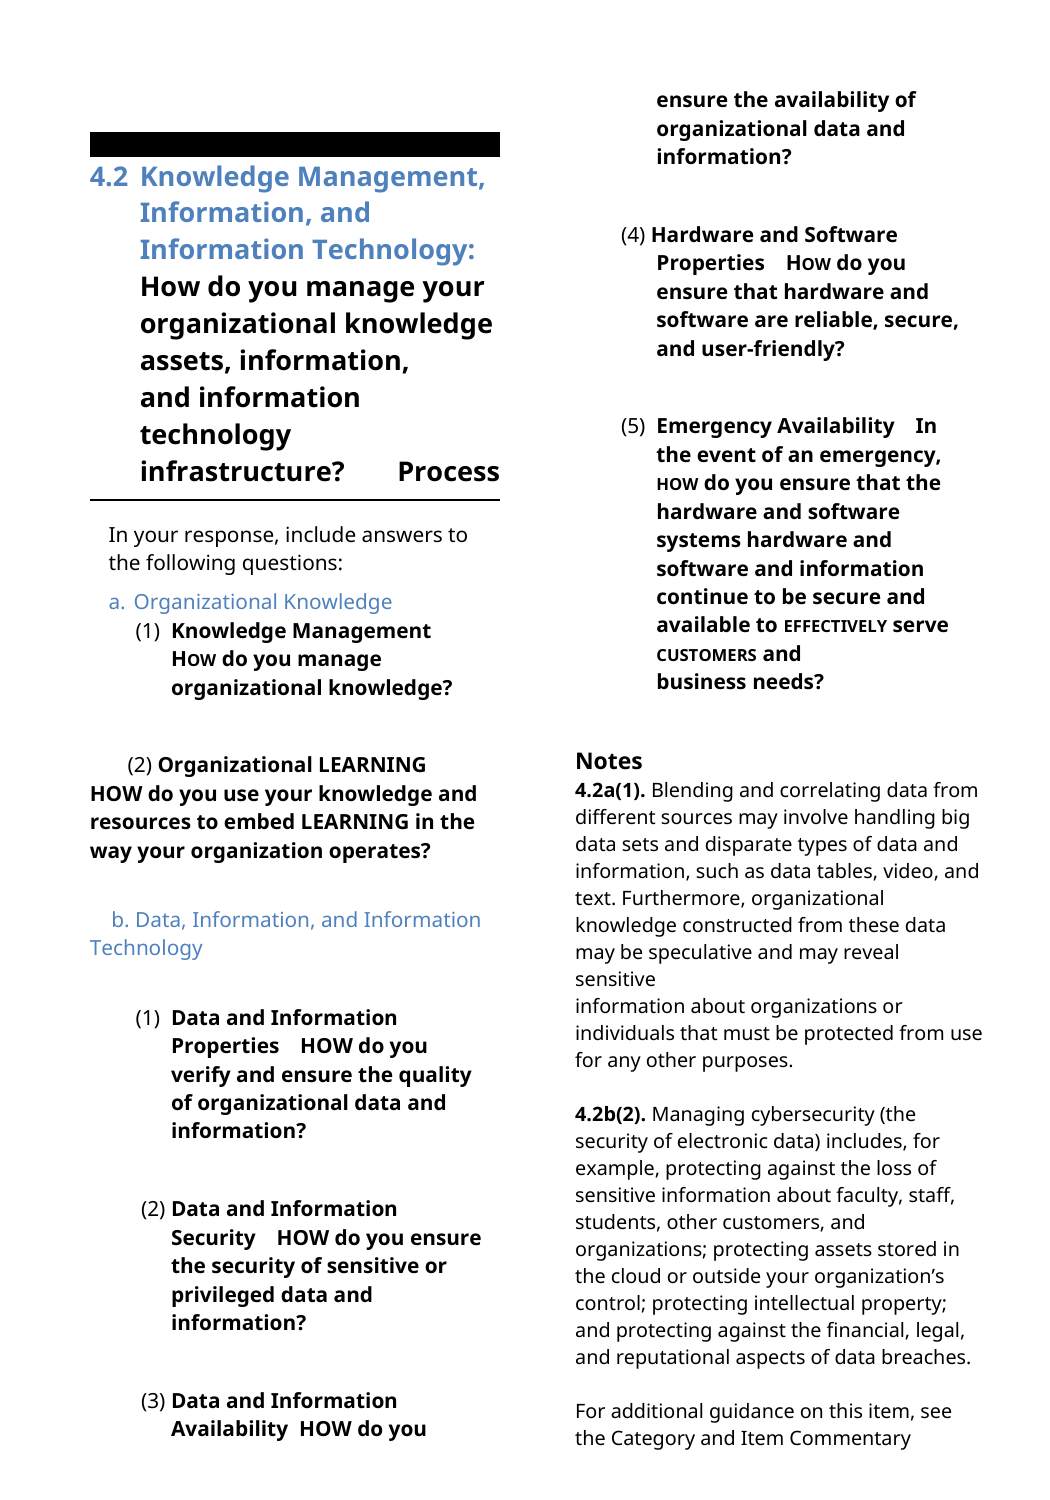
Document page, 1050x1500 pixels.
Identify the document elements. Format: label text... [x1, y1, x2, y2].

text Notes [575, 745, 985, 776]
text 4.2b(2). Managing cybersecurity (the security of electronic data) includes, for example, protecting against the loss of sensitive information about faculty, staff, students, other customers, and organizations; protecting assets stored in the cloud or outside your organization’s control; protecting intellectual property; and protecting against the financial, legal, and reputational aspects of data breaches. [575, 1100, 985, 1370]
text (2) Organizational LEARNING HOW do you use your knowledge and resources to embed LEARNING in the way your organization operates? [89, 750, 487, 864]
text b. Data, Information, and Information Technology [89, 905, 487, 962]
text (4) Hardware and Software Properties How do you ensure that hardware and software are reliable, secure, and user-friendly? [621, 220, 973, 362]
text a. Organizational Knowledge [108, 587, 487, 616]
text (3) Data and Information Availability HOW do you ensure the availability of organizational data and information? [621, 85, 973, 171]
subtitle 4.2 Knowledge Management, Information, and Information Technology: How do you manage your organizational knowledge assets, information, and information technology infrastructure? Process [89, 133, 500, 501]
text (1) Knowledge Management How do you manage organizational knowledge? [135, 616, 487, 701]
text (2) Data and Information Security HOW do you ensure the security of sensitive or privileged data and information? [135, 1194, 487, 1337]
text information about organizations or individuals that must be protected from use for any other purposes. [575, 992, 985, 1073]
text (1) Data and Information Properties HOW do you verify and ensure the quality of organizational data and information? [135, 1003, 487, 1145]
text 4.2a(1). Blending and correlating data from different sources may involve handling big data sets and disparate types of data and information, such as data tables, video, and text. Furthermore, organizational knowledge constructed from these data may be speculative and may reveal sensitive [575, 776, 985, 992]
text For additional guidance on this item, see the Category and Item Commentary (http://www.nist.gov/baldrige/publications/education_criteria.cfm). [575, 1397, 985, 1451]
text (5) Emergency Availability In the event of an emergency, how do you ensure that the hardware and software systems hardware and software and information continue to be secure and available to effectively serve customers and business needs? [621, 411, 973, 696]
text In your response, include answers to the following questions: [108, 520, 487, 577]
text (3) Data and Information Availability HOW do you ensure the availability of organizational data and information? [135, 1386, 487, 1443]
